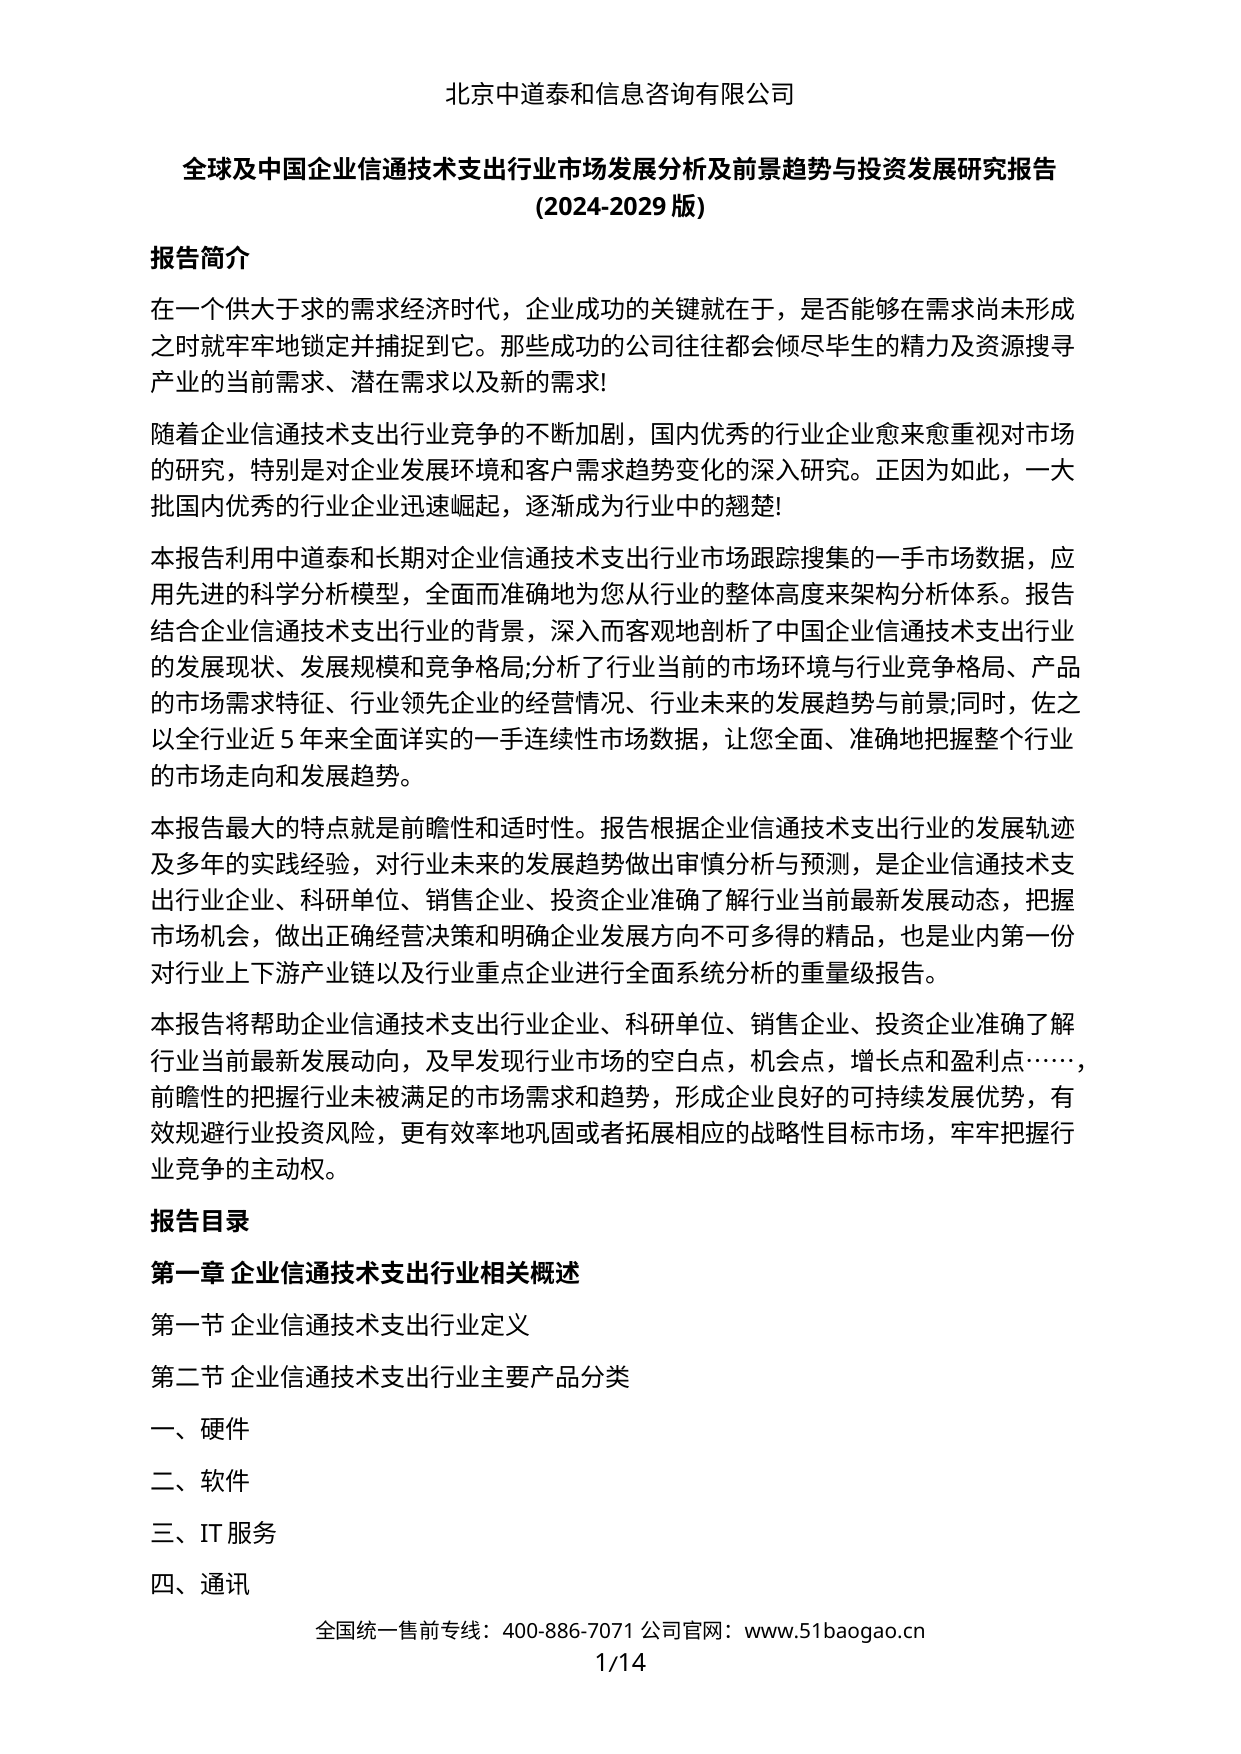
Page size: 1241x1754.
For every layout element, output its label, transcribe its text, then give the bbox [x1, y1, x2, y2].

text 三、IT服务 [150, 1513, 1090, 1549]
text 报告简介 [150, 238, 1090, 274]
text 本报告最大的特点就是前瞻性和适时性。报告根据企业信通技术支出行业的发展轨迹及多年的实践经验，对行业未来的发展趋势做出审慎分析与预测，是企业信通技术支出行业企业、科研单位、销售企业、投资企业准确了解行业当前最新发展动态，把握市场机会，做出正确经营决策和明确企业发展方向不可多得的精品，也是业内第一份对行业上下游产业链以及行业重点企业进行全面系统分析的重量级报告。 [150, 808, 1090, 989]
text 在一个供大于求的需求经济时代，企业成功的关键就在于，是否能够在需求尚未形成之时就牢牢地锁定并捕捉到它。那些成功的公司往往都会倾尽毕生的精力及资源搜寻产业的当前需求、潜在需求以及新的需求! [150, 290, 1090, 399]
text 随着企业信通技术支出行业竞争的不断加剧，国内优秀的行业企业愈来愈重视对市场的研究，特别是对企业发展环境和客户需求趋势变化的深入研究。正因为如此，一大批国内优秀的行业企业迅速崛起，逐渐成为行业中的翘楚! [150, 414, 1090, 523]
text 四、通讯 [150, 1565, 1090, 1601]
text 本报告利用中道泰和长期对企业信通技术支出行业市场跟踪搜集的一手市场数据，应用先进的科学分析模型，全面而准确地为您从行业的整体高度来架构分析体系。报告结合企业信通技术支出行业的背景，深入而客观地剖析了中国企业信通技术支出行业的发展现状、发展规模和竞争格局;分析了行业当前的市场环境与行业竞争格局、产品的市场需求特征、行业领先企业的经营情况、行业未来的发展趋势与前景;同时，佐之以全行业近5年来全面详实的一手连续性市场数据，让您全面、准确地把握整个行业的市场走向和发展趋势。 [150, 539, 1090, 792]
text 二、软件 [150, 1461, 1090, 1497]
text 第一节 企业信通技术支出行业定义 [150, 1306, 1090, 1342]
text 报告目录 [150, 1202, 1090, 1238]
text 第一章 企业信通技术支出行业相关概述 [150, 1254, 1090, 1290]
text 一、硬件 [150, 1409, 1090, 1446]
text 第二节 企业信通技术支出行业主要产品分类 [150, 1357, 1090, 1394]
text 全球及中国企业信通技术支出行业市场发展分析及前景趋势与投资发展研究报告(2024-2029版) [150, 150, 1090, 222]
text 本报告将帮助企业信通技术支出行业企业、科研单位、销售企业、投资企业准确了解行业当前最新发展动向，及早发现行业市场的空白点，机会点，增长点和盈利点……，前瞻性的把握行业未被满足的市场需求和趋势，形成企业良好的可持续发展优势，有效规避行业投资风险，更有效率地巩固或者拓展相应的战略性目标市场，牢牢把握行业竞争的主动权。 [150, 1005, 1090, 1186]
